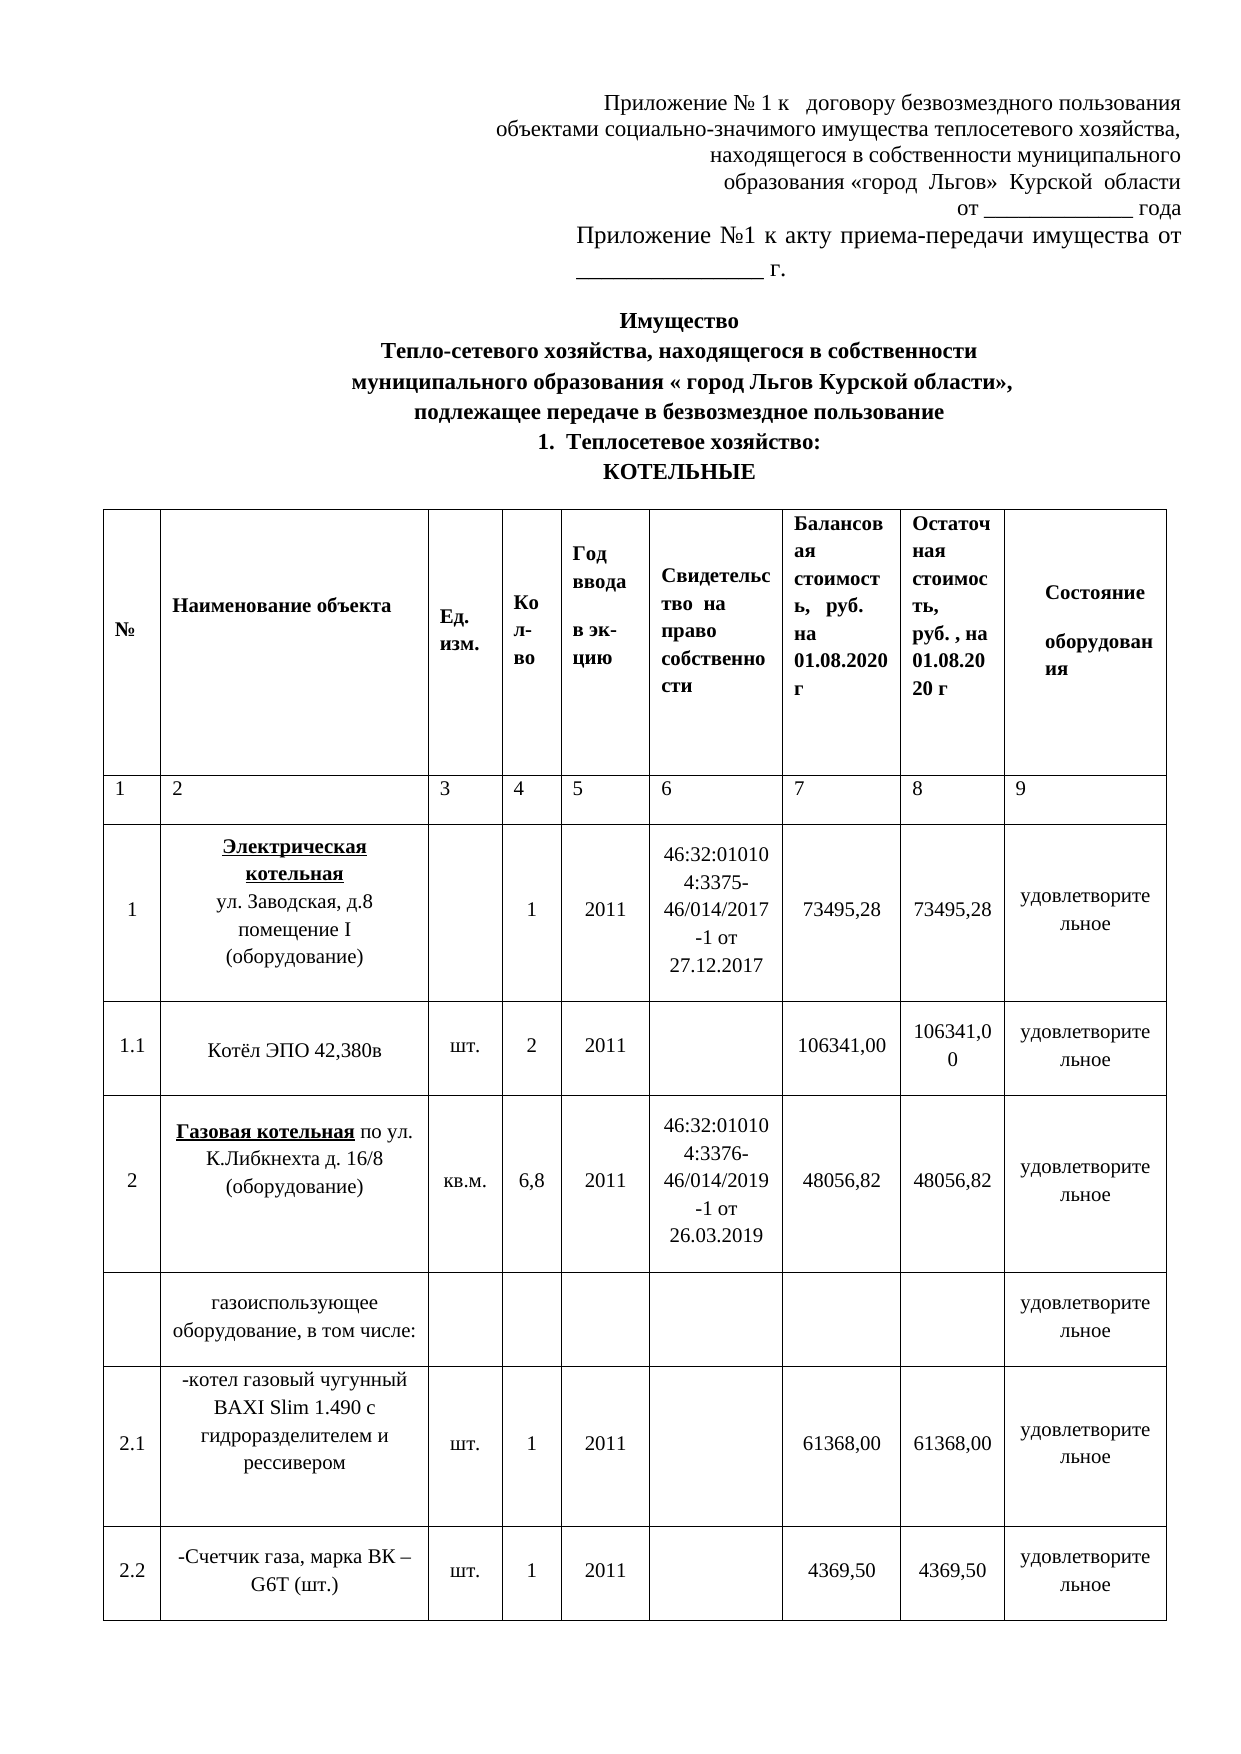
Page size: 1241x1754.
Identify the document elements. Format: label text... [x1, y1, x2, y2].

table_cell удовлетворительное [1005, 1367, 1166, 1526]
table_header Состояние оборудования [1034, 510, 1166, 774]
table_cell [562, 725, 649, 774]
table_cell 73495,28 [901, 825, 1004, 1001]
table_cell удовлетворительное [1005, 825, 1166, 1001]
text 1. Теплосетевое хозяйство: [177, 428, 1181, 454]
text Имущество [177, 307, 1181, 334]
text Приложение № 1 к договору безвозмездного пользования [177, 89, 1181, 115]
table_cell 2011 [562, 825, 649, 1001]
table_cell [650, 1273, 782, 1366]
table_cell [429, 725, 502, 774]
table_header Ед. изм. [429, 510, 502, 725]
table_header Кол-во [503, 510, 561, 725]
table_cell 1 [503, 1367, 561, 1526]
table_cell [1005, 725, 1034, 774]
table_cell газоиспользующее оборудование, в том числе: [161, 1273, 428, 1366]
table_cell 1 [503, 825, 561, 1001]
table_cell 7 [783, 776, 900, 824]
table_cell 1 [503, 1527, 561, 1620]
table_cell [650, 1527, 782, 1620]
table_cell [104, 725, 160, 774]
table_cell шт. [429, 1002, 502, 1095]
table_cell [161, 725, 428, 774]
table_cell 4369,50 [783, 1527, 900, 1620]
table_cell 2.2 [104, 1527, 160, 1620]
table_cell 48056,82 [783, 1096, 900, 1272]
table_cell 61368,00 [901, 1367, 1004, 1526]
table_cell Котёл ЭПО 42,380в [161, 1002, 428, 1095]
table_cell 61368,00 [783, 1367, 900, 1526]
table_cell [429, 825, 502, 1001]
text КОТЕЛЬНЫЕ [177, 458, 1181, 485]
table_cell 5 [562, 776, 649, 824]
table_cell 2011 [562, 1527, 649, 1620]
table_cell удовлетворительное [1005, 1096, 1166, 1272]
table_cell 1 [104, 825, 160, 1001]
table_header Наименование объекта [161, 510, 428, 725]
table_cell удовлетворительное [1005, 1002, 1166, 1095]
text объектами социально-значимого имущества теплосетевого хозяйства, [177, 115, 1181, 141]
table_cell [562, 1273, 649, 1366]
table_cell [503, 725, 561, 774]
table_cell [429, 1273, 502, 1366]
table_cell 73495,28 [783, 825, 900, 1001]
table_cell [901, 725, 1004, 774]
table_cell 2 [161, 776, 428, 824]
table_cell удовлетворительное [1005, 1527, 1166, 1620]
table_cell [104, 1273, 160, 1366]
table_header Свидетельство на право собственности [650, 510, 782, 774]
table_header Год ввода в эк-цию [562, 510, 649, 725]
table_cell 6 [650, 776, 782, 824]
table_cell [783, 725, 900, 774]
table_cell 2 [104, 1096, 160, 1272]
table_cell [783, 1273, 900, 1366]
table_cell кв.м. [429, 1096, 502, 1272]
table_cell 106341,00 [783, 1002, 900, 1095]
table_cell 48056,82 [901, 1096, 1004, 1272]
table_cell Электрическая котельная ул. Заводская, д.8 помещение I (оборудование) [161, 825, 428, 1001]
table_cell удовлетворительное [1005, 1273, 1166, 1366]
text находящегося в собственности муниципального [177, 141, 1181, 168]
text подлежащее передаче в безвозмездное пользование [177, 398, 1181, 424]
table_cell -котел газовый чугунный BAXI Slim 1.490 с гидроразделителем и рессивером [161, 1367, 428, 1526]
table_cell 2011 [562, 1096, 649, 1272]
table_cell 6,8 [503, 1096, 561, 1272]
table_cell 46:32:010104:3376-46/014/2019-1 от 26.03.2019 [650, 1096, 782, 1272]
table_cell 2.1 [104, 1367, 160, 1526]
table_header Балансовая стоимость, руб. на 01.08.2020 г [783, 510, 900, 725]
table_cell 1.1 [104, 1002, 160, 1095]
text от _____________ года [177, 194, 1181, 220]
table_cell шт. [429, 1367, 502, 1526]
text образования «город Льгов» Курской области [177, 168, 1181, 194]
text муниципального образования « город Льгов Курской области», [177, 368, 1181, 394]
table_cell [901, 1273, 1004, 1366]
table_cell 8 [901, 776, 1004, 824]
table_cell 4 [503, 776, 561, 824]
table_header Остаточная стоимость, руб. , на 01.08.2020 г [901, 510, 1004, 725]
table_header № [104, 510, 160, 725]
table_cell 3 [429, 776, 502, 824]
table_cell [650, 1002, 782, 1095]
table_cell 46:32:010104:3375-46/014/2017-1 от 27.12.2017 [650, 825, 782, 1001]
table_cell 1 [104, 776, 160, 824]
table_cell 2011 [562, 1002, 649, 1095]
table_header [1005, 510, 1034, 725]
table_cell Газовая котельная по ул. К.Либкнехта д. 16/8 (оборудование) [161, 1096, 428, 1272]
table_cell [503, 1273, 561, 1366]
table_cell 4369,50 [901, 1527, 1004, 1620]
table_cell 106341,00 [901, 1002, 1004, 1095]
table_cell -Счетчик газа, марка ВК –G6Т (шт.) [161, 1527, 428, 1620]
table_cell 2 [503, 1002, 561, 1095]
table_cell [650, 1367, 782, 1526]
table_cell 9 [1005, 776, 1166, 824]
text Тепло-сетевого хозяйства, находящегося в собственности [177, 337, 1181, 364]
table_cell шт. [429, 1527, 502, 1620]
table_cell 2011 [562, 1367, 649, 1526]
text Приложение №1 к акту приема-передачи имущества от _______________ г. [576, 220, 1181, 282]
